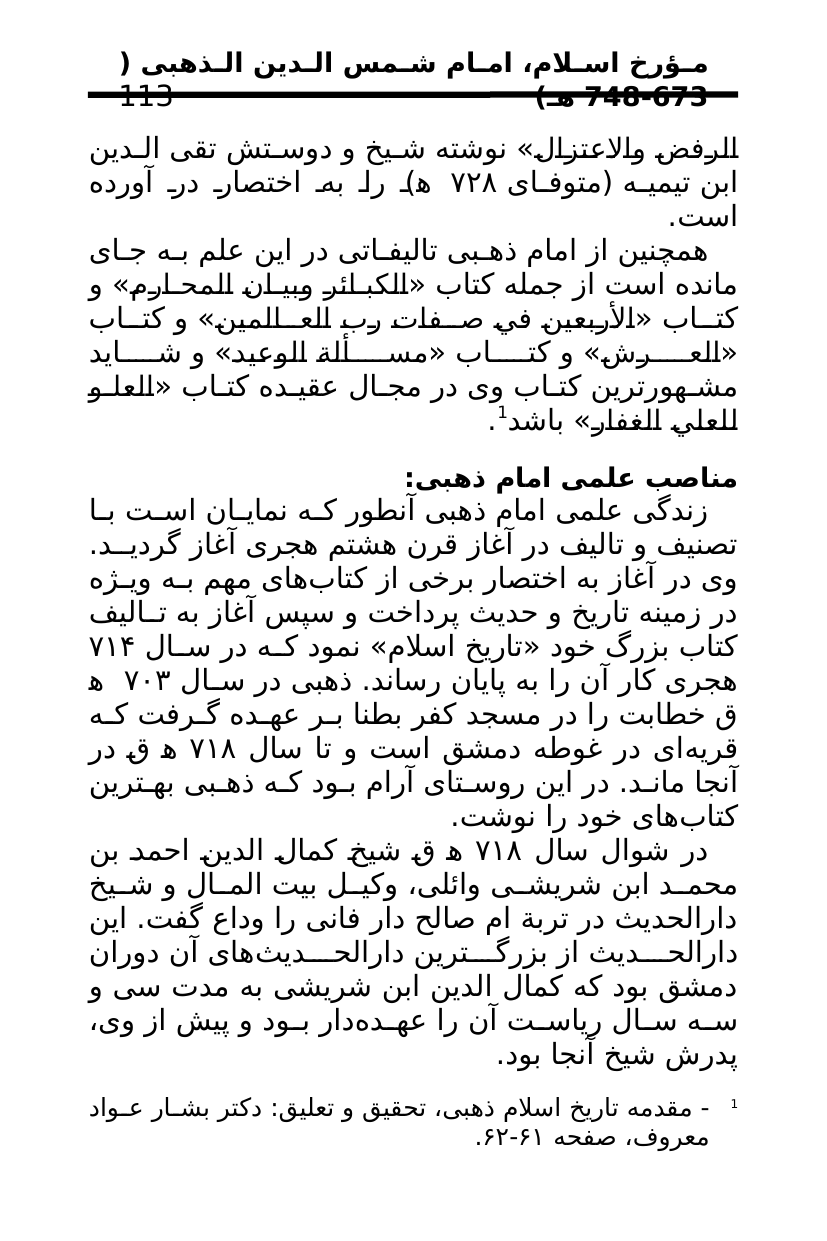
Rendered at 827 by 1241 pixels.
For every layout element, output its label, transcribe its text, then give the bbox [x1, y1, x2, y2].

text مناصب علمی امام ذهبی: [89, 462, 738, 494]
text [89, 132, 738, 233]
text زندگی علمی امام ذهبی آنطور که نمایان است با تصنیف و تالیف در آغاز قرن هشتم هجری آغاز گردید. وی در آغاز به اختصار برخی از کتاب‌های مهم به ویژه در زمینه تاریخ و حدیث پرداخت و سپس آغاز به تالیف کتاب بزرگ خود «تاریخ اسلام» نمود که در سال ۷۱۴ هجری کار آن را به پایان رساند. ذهبی در سال ۷۰۳ ﻫ ق خطابت را در مسجد کفر بطنا بر عهده گرفت که قریه‌ای در غوطه دمشق است و تا سال ۷۱۸ ﻫ ق در آنجا ماند. در این روستای آرام بود که ذهبی بهترین کتاب‌های خود را نوشت. [89, 494, 738, 833]
text در شوال سال ۷۱۸ ﻫ ق شیخ کمال الدین احمد بن محمد ابن شریشی وائلی، وکیل بیت المال و شیخ دارالحدیث در تربة ام صالح دار فانی را وداع گفت. این دارالحدیث از بزرگترین دارالحدیث‌های آن دوران دمشق بود که کمال الدین ابن شریشی به مدت سی و سه سال ریاست آن را عهده‌دار بود و پیش از وی، پدرش شیخ آنجا بود. [89, 833, 738, 1071]
text همچنین از امام ذهبی تالیفاتی در این علم به جای مانده است از جمله کتاب «الکبائر وبیان المحارم» و کتاب «الأربعین في صفات رب العالمین» و کتاب «العرش» و کتاب «مسألة الوعید» و شاید مشهورترین کتاب وی در مجال عقیده کتاب «العلو للعلي الغفار» باشد. [89, 233, 738, 437]
